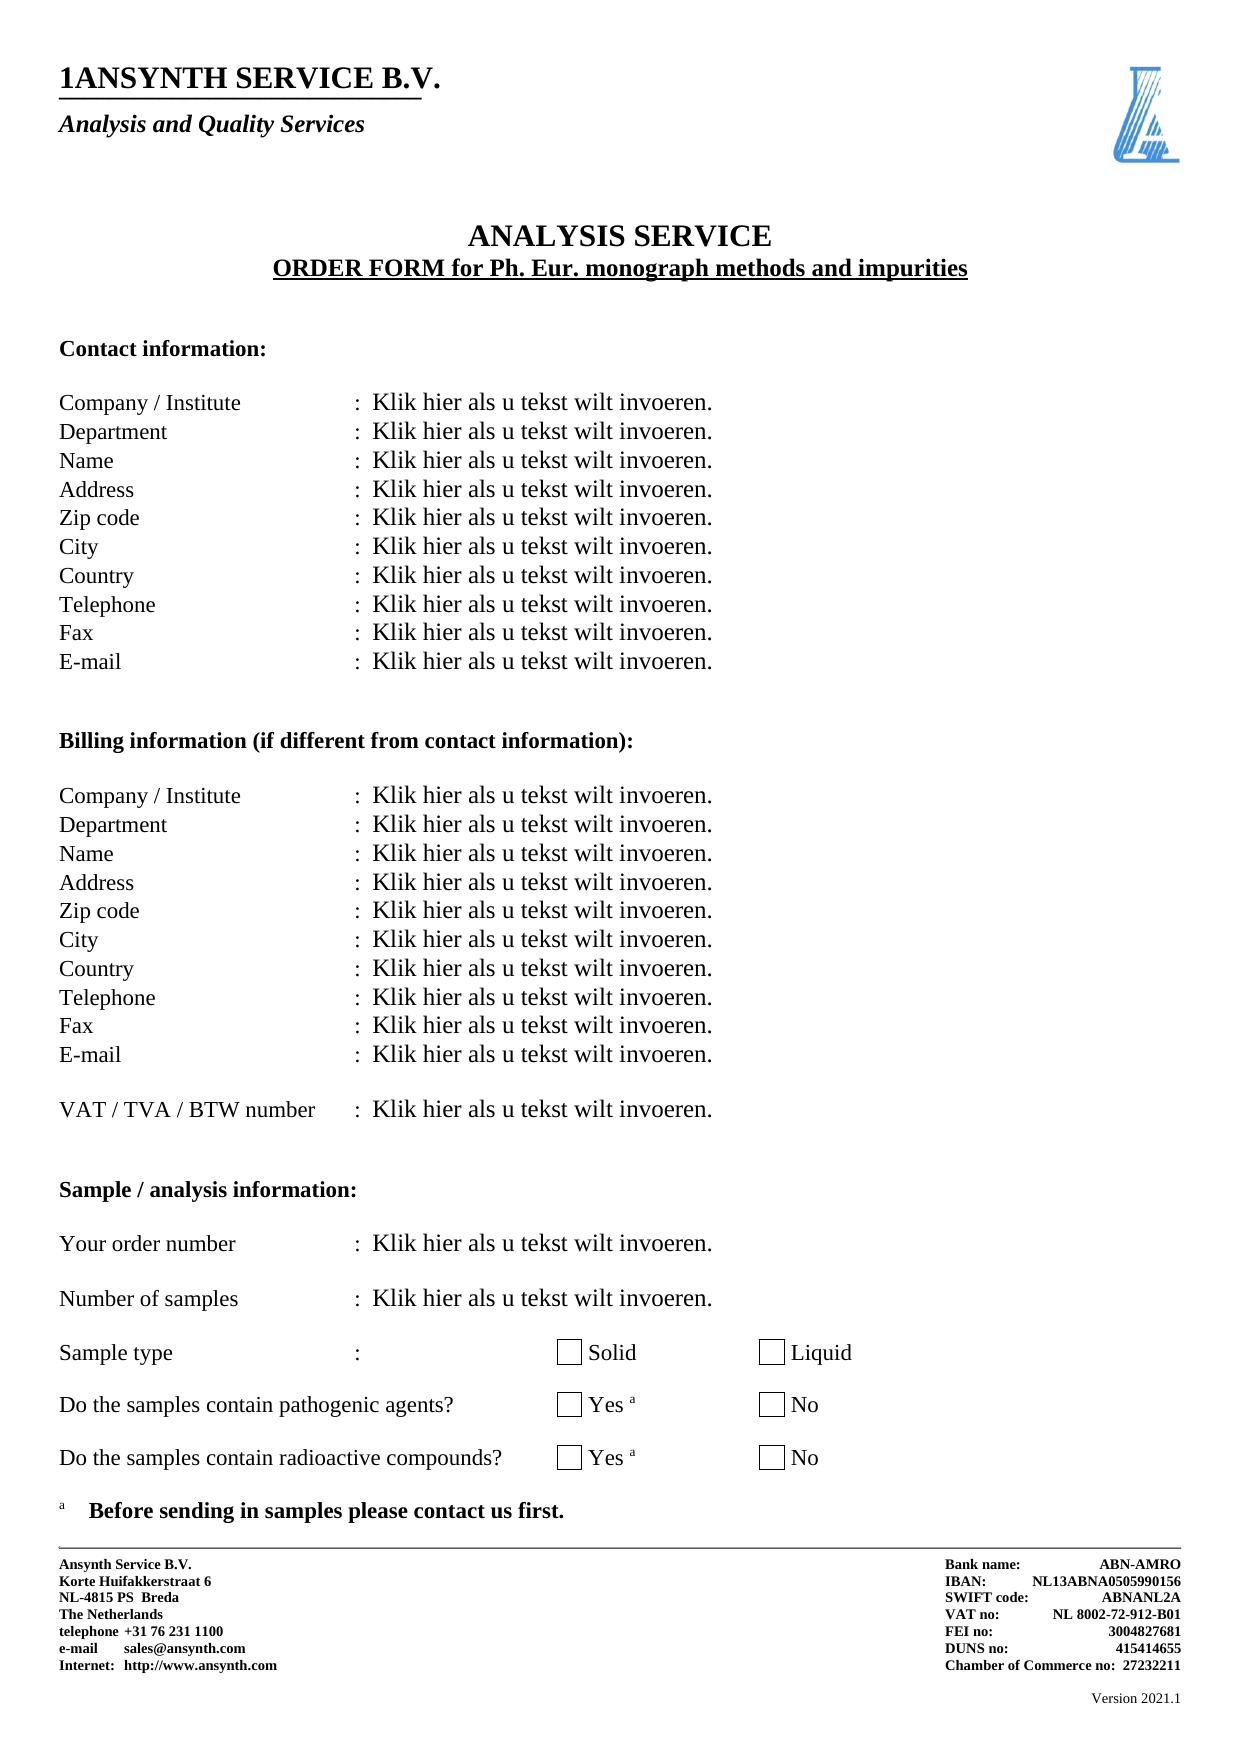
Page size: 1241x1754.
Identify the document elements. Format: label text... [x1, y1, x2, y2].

text Department : [59, 809, 1181, 838]
text Internet: http://www.ansynth.com Chamber of Commerce no: 27232211 [59, 1656, 1181, 1673]
text The Netherlands VAT no: NL 8002-72-912-B01 [59, 1606, 1181, 1623]
text telephone +31 76 231 1100 FEI no: 3004827681 [59, 1623, 1181, 1639]
picture [1111, 65, 1182, 165]
text Sample type : Solid Liquid [59, 1338, 1181, 1365]
text Contact information: [59, 335, 1181, 361]
text E-mail : [59, 1039, 1181, 1068]
text Company / Institute : [59, 780, 1181, 809]
text VAT / TVA / BTW number : [59, 1094, 1181, 1123]
text Country : [59, 953, 1181, 982]
text Department : [59, 416, 1181, 445]
text Number of samples : [59, 1283, 1181, 1312]
text Korte Huifakkerstraat 6 IBAN: NL13ABNA0505990156 [59, 1572, 1181, 1589]
text Analysis and Quality Services [59, 109, 1181, 138]
text ANALYSIS SERVICE [59, 217, 1181, 253]
text E-mail : [59, 646, 1181, 675]
text Address : [59, 474, 1181, 502]
text Name : [59, 445, 1181, 474]
text ANSYNTH SERVICE B.V. [59, 59, 1181, 95]
text City : [59, 924, 1181, 953]
text Telephone : [59, 589, 1181, 617]
text Sample / analysis information: [59, 1176, 1181, 1202]
text ORDER FORM for Ph. Eur. monograph methods and impurities [59, 253, 1181, 282]
text Company / Institute : [59, 387, 1181, 416]
text Zip code : [59, 895, 1181, 924]
text Telephone : [59, 982, 1181, 1010]
text Address : [59, 867, 1181, 895]
text e-mail sales@ansynth.com DUNS no: 415414655 [59, 1639, 1181, 1656]
text NL-4815 PS Breda SWIFT code: ABNANL2A [59, 1589, 1181, 1606]
text Do the samples contain pathogenic agents? Yes a No [59, 1391, 1181, 1418]
text Version 2021.1 [59, 1690, 1181, 1707]
text Name : [59, 838, 1181, 867]
text Do the samples contain radioactive compounds? Yes a No [59, 1444, 1181, 1470]
text Country : [59, 560, 1181, 589]
text Your order number : [59, 1228, 1181, 1257]
text a Before sending in samples please contact us first. [59, 1497, 1181, 1523]
text Billing information (if different from contact information): [59, 728, 1181, 754]
text City : [59, 531, 1181, 560]
text Ansynth Service B.V. Bank name: ABN-AMRO [59, 1556, 1181, 1572]
text Fax : [59, 1010, 1181, 1039]
text Zip code : [59, 502, 1181, 531]
text Fax : [59, 617, 1181, 646]
